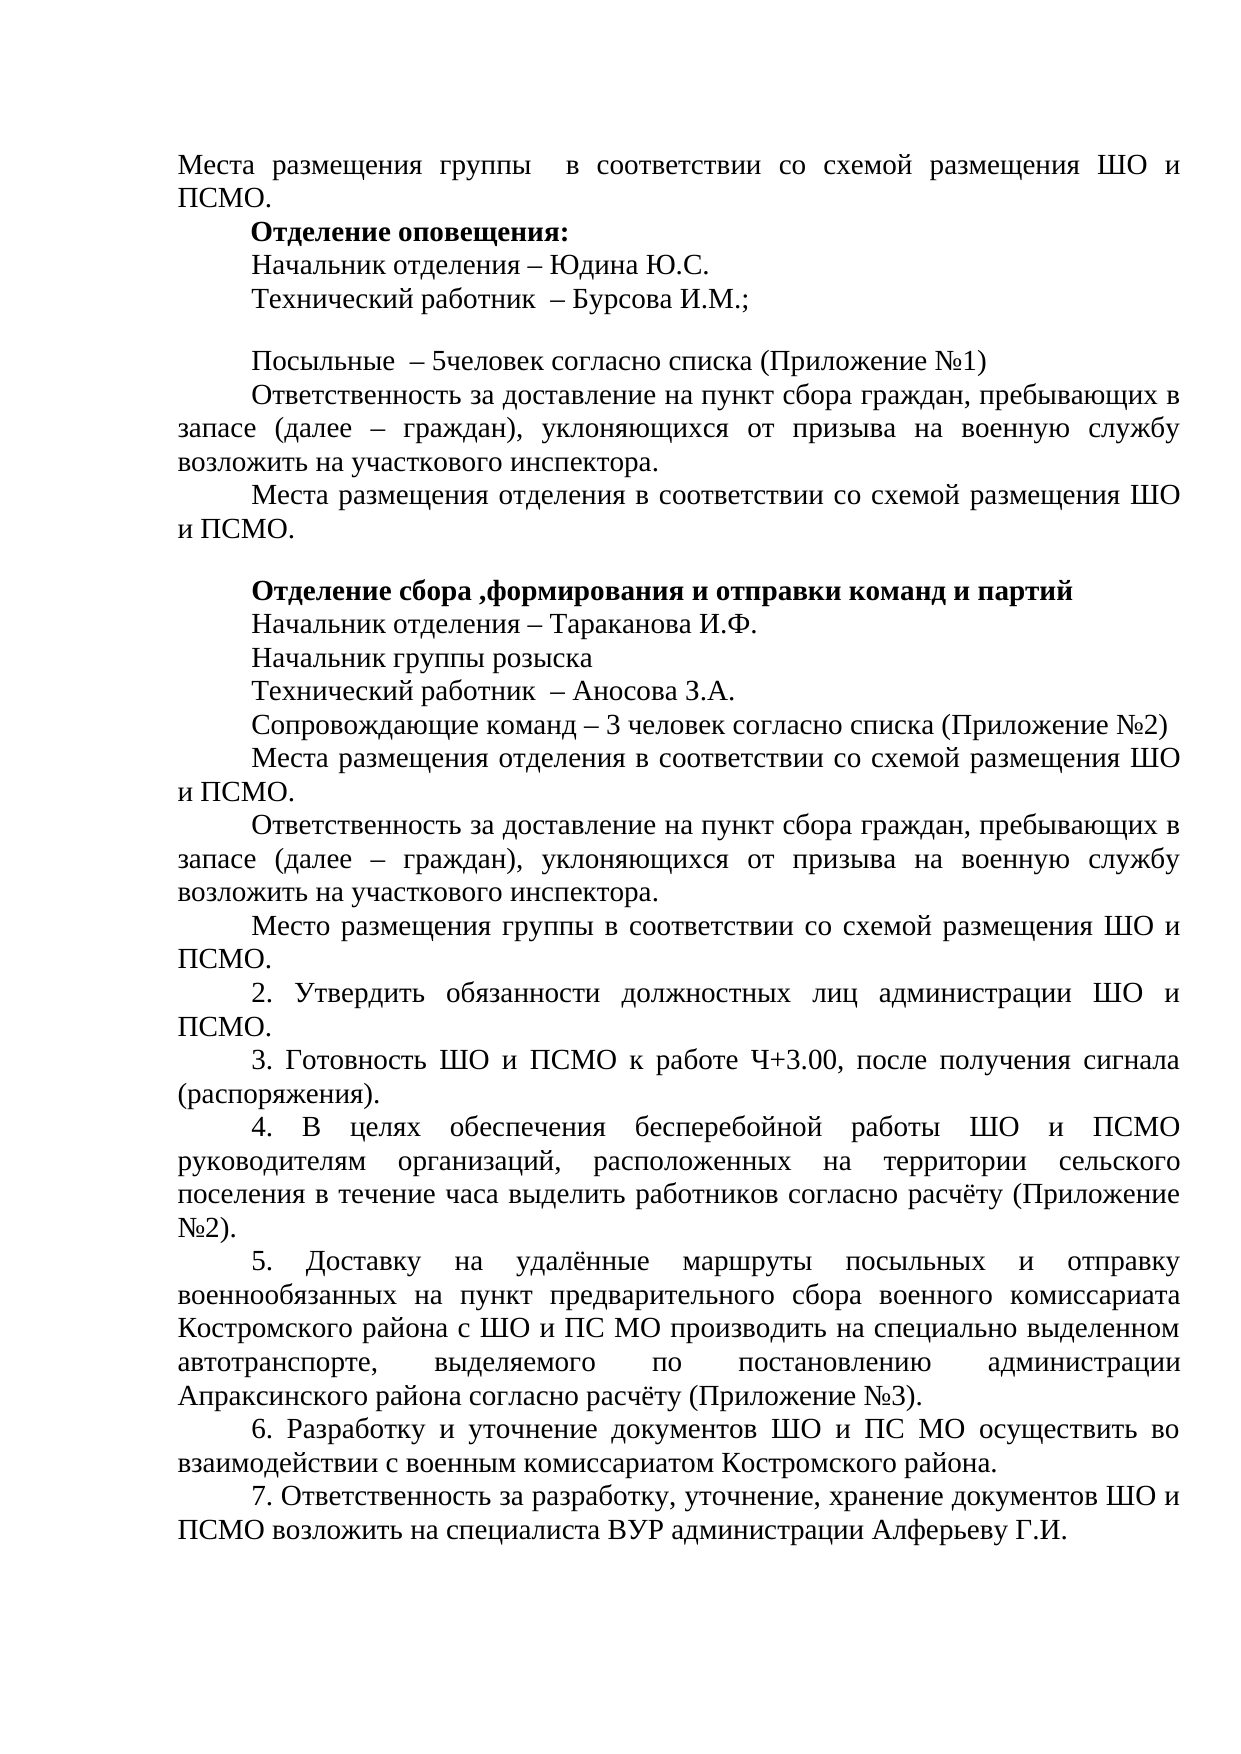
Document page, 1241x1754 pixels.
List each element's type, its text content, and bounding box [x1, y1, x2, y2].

text Посыльные – 5человек согласно списка (Приложение №1) [177, 343, 1181, 377]
text 7. Ответственность за разработку, уточнение, хранение документов ШО и ПСМО возложить на специалиста ВУР администрации Алферьеву Г.И. [177, 1478, 1181, 1545]
text 3. Готовность ШО и ПСМО к работе Ч+3.00, после получения сигнала (распоряжения). [177, 1042, 1181, 1109]
text Начальник группы розыска [177, 640, 1181, 673]
text Места размещения группы в соответствии со схемой размещения ШО и ПСМО. [177, 147, 1181, 214]
text Отделение оповещения: [177, 214, 1181, 247]
text Ответственность за доставление на пункт сбора граждан, пребывающих в запасе (далее – граждан), уклоняющихся от призыва на военную службу возложить на участкового инспектора. [177, 377, 1181, 477]
text 6. Разработку и уточнение документов ШО и ПС МО осуществить во взаимодействии с военным комиссариатом Костромского района. [177, 1411, 1181, 1478]
text Места размещения отделения в соответствии со схемой размещения ШО и ПСМО. [177, 477, 1181, 544]
text 2. Утвердить обязанности должностных лиц администрации ШО и ПСМО. [177, 975, 1181, 1042]
text 5. Доставку на удалённые маршруты посыльных и отправку военнообязанных на пункт предварительного сбора военного комиссариата Костромского района с ШО и ПС МО производить на специально выделенном автотранспорте, выделяемого по постановлению администрации Апраксинского района согласно расчёту (Приложение №3). [177, 1243, 1181, 1411]
text Начальник отделения – Тараканова И.Ф. [177, 606, 1181, 640]
text Место размещения группы в соответствии со схемой размещения ШО и ПСМО. [177, 908, 1181, 975]
text Отделение сбора ,формирования и отправки команд и партий [177, 573, 1181, 606]
text Сопровождающие команд – 3 человек согласно списка (Приложение №2) [177, 707, 1181, 740]
text 4. В целях обеспечения бесперебойной работы ШО и ПСМО руководителям организаций, расположенных на территории сельского поселения в течение часа выделить работников согласно расчёту (Приложение №2). [177, 1109, 1181, 1243]
text Технический работник – Аносова З.А. [177, 673, 1181, 707]
text Места размещения отделения в соответствии со схемой размещения ШО и ПСМО. [177, 740, 1181, 807]
text Ответственность за доставление на пункт сбора граждан, пребывающих в запасе (далее – граждан), уклоняющихся от призыва на военную службу возложить на участкового инспектора. [177, 807, 1181, 908]
text Начальник отделения – Юдина Ю.С. [177, 247, 1181, 281]
text Технический работник – Бурсова И.М.; [177, 281, 1181, 314]
